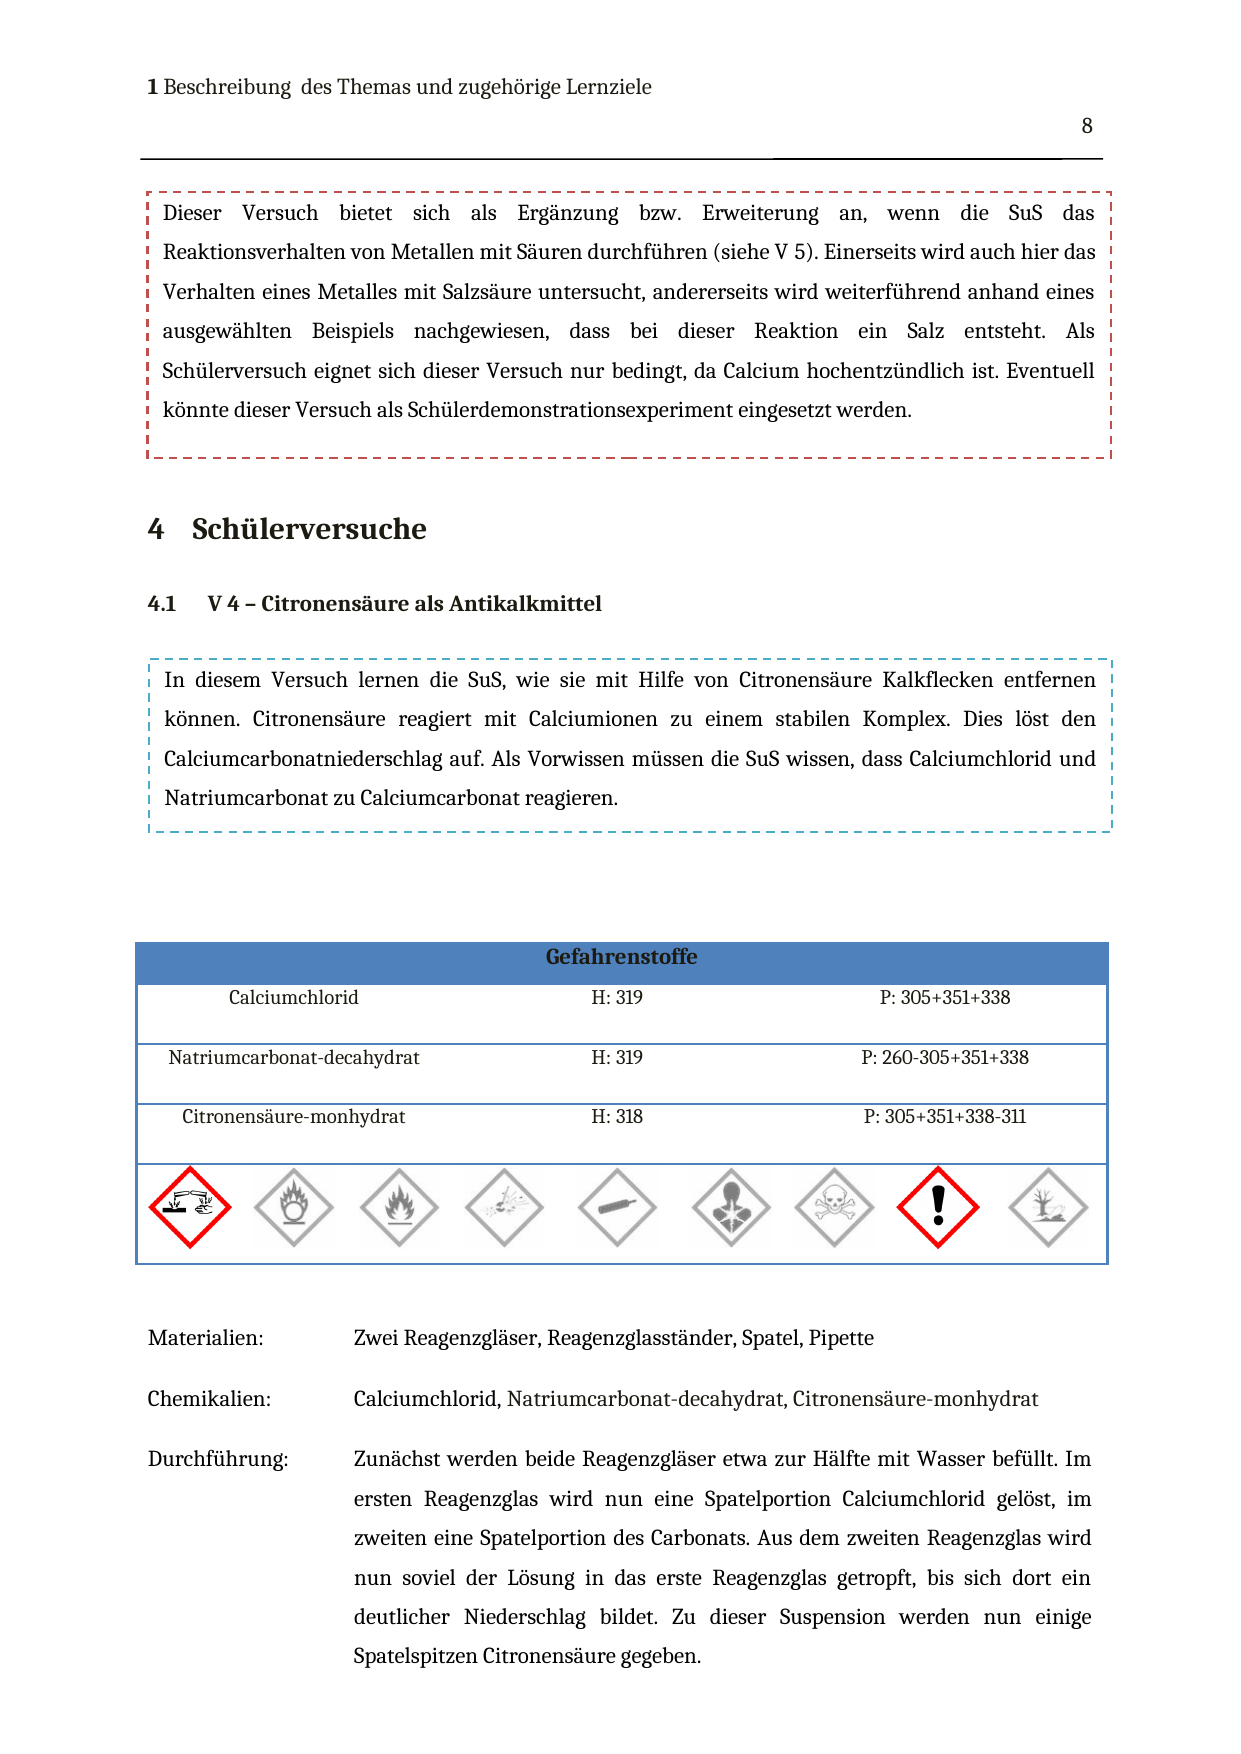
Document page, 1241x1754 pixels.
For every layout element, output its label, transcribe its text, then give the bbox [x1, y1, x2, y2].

picture [463, 1166, 546, 1249]
text Durchführung: Zunächst werden beide Reagenzgläser etwa zur Hälfte mit Wasser befüllt. Im ersten Reagenzglas wird nun eine Spatelportion Calciumchlorid gelöst, im zweiten eine Spatelportion des Carbonats. Aus dem zweiten Reagenzglas wird nun soviel der Lösung in das erste Reagenzglas getropft, bis sich dort ein deutlicher Niederschlag bildet. Zu dieser Suspension werden nun einige Spatelspitzen Citronensäure gegeben. [148, 1446, 1093, 1669]
table_cell P: 260-305+351+338 [783, 1045, 1106, 1103]
text Materialien: Zwei Reagenzgläser, Reagenzglasständer, Spatel, Pipette [148, 1325, 1093, 1352]
table_cell P: 305+351+338-311 [783, 1105, 1106, 1163]
table_cell P: 305+351+338 [783, 985, 1106, 1043]
table_cell H: 318 [452, 1105, 782, 1163]
subtitle Schülerversuche [148, 512, 1093, 548]
table_cell [138, 1165, 241, 1263]
picture [252, 1166, 335, 1249]
table_cell [347, 1165, 452, 1263]
table_cell [452, 1165, 557, 1263]
table_cell Calciumchlorid [138, 985, 452, 1043]
table_cell [884, 1165, 989, 1263]
picture [895, 1164, 981, 1250]
picture [576, 1166, 659, 1249]
table_cell [557, 1165, 679, 1263]
table_header Gefahrenstoffe [138, 944, 1106, 983]
table_cell Natriumcarbonat-decahydrat [138, 1045, 452, 1103]
table_cell [783, 1165, 884, 1263]
table_cell Citronensäure-monhydrat [138, 1105, 452, 1163]
picture [690, 1166, 773, 1249]
picture [358, 1166, 440, 1249]
picture [147, 1164, 233, 1250]
table_cell [241, 1165, 347, 1263]
table_cell [679, 1165, 782, 1263]
subtitle V 4 – Citronensäure als Antikalkmittel [148, 591, 1093, 617]
table_cell H: 319 [452, 1045, 782, 1103]
table_cell H: 319 [452, 985, 782, 1043]
text Chemikalien: Calciumchlorid, Natriumcarbonat-decahydrat, Citronensäure-monhydrat [148, 1386, 1093, 1412]
table_cell [989, 1165, 1106, 1263]
picture [1007, 1166, 1090, 1249]
picture [793, 1166, 876, 1249]
